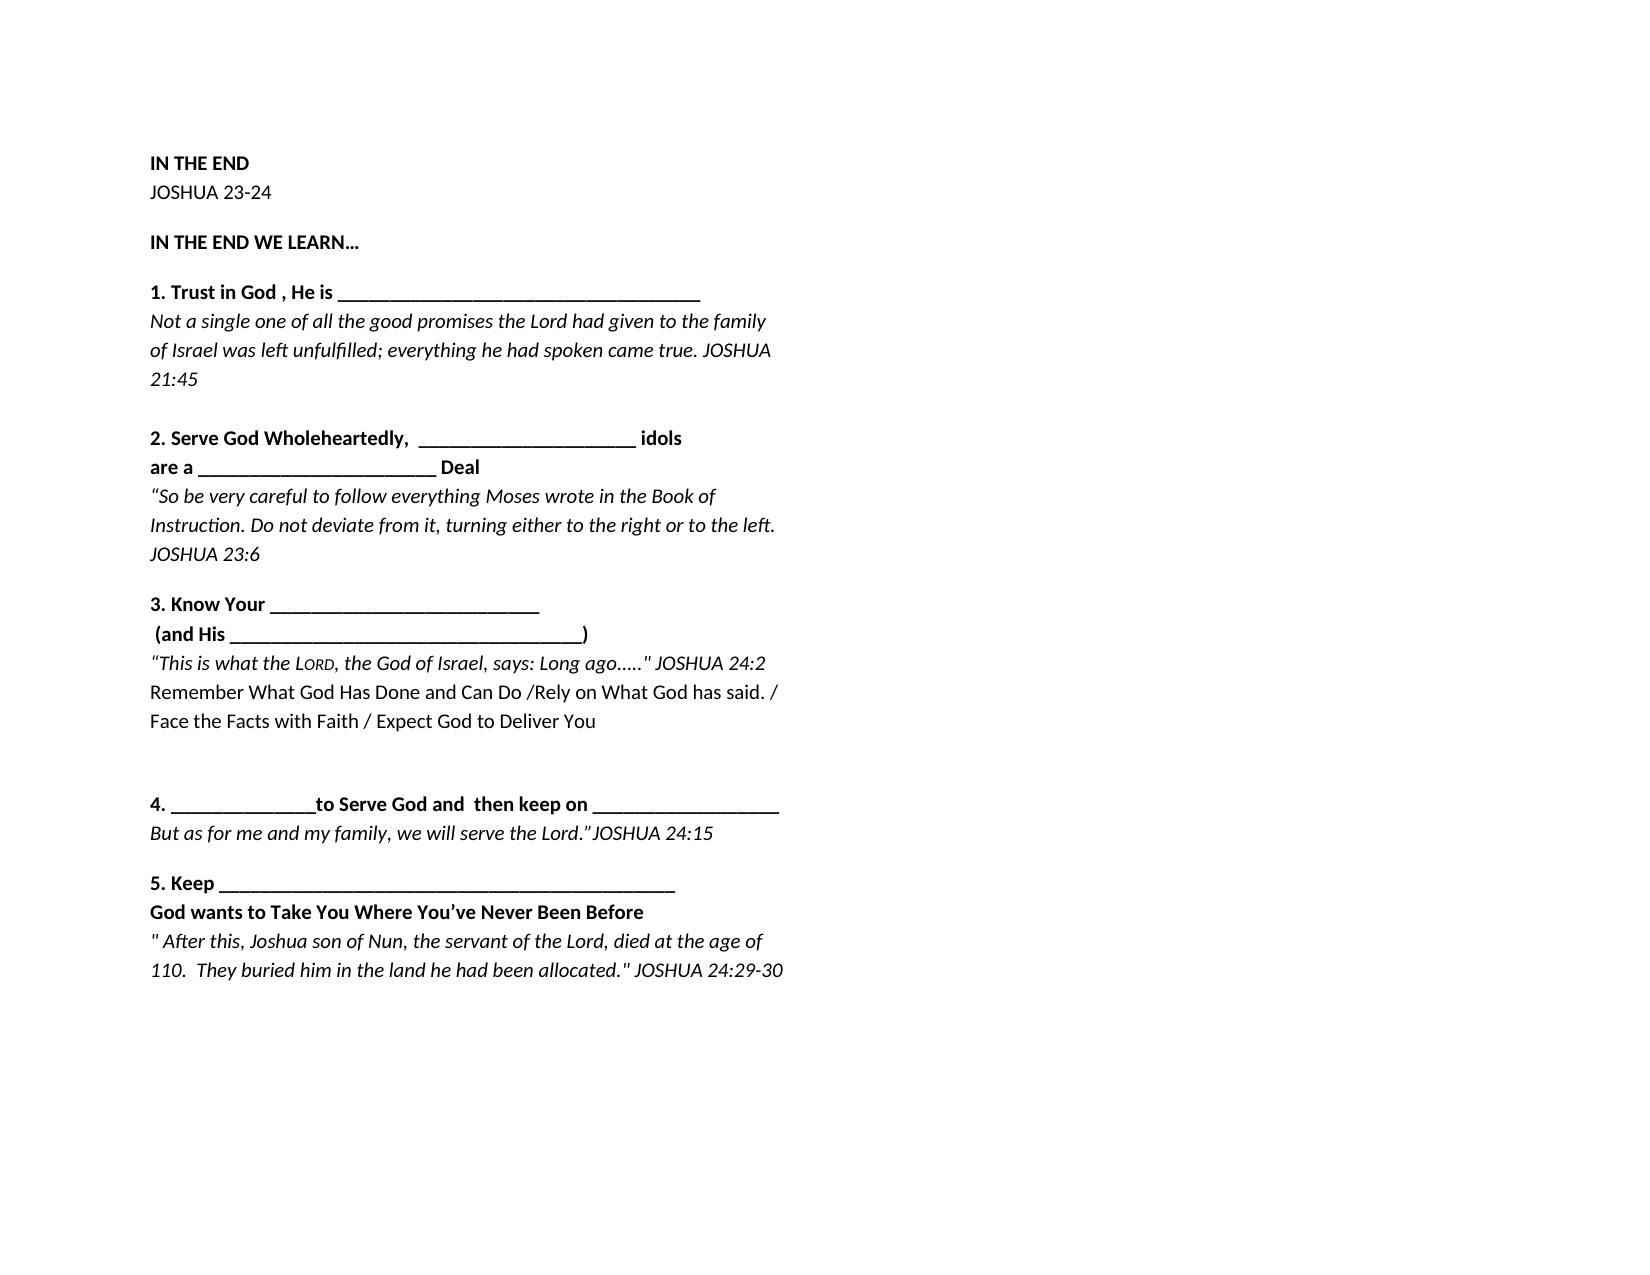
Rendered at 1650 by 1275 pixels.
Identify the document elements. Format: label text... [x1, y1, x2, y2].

text 1. Trust in God , He is ___________________________________ Not a single one of all the good promises the Lord had given to the family of Israel was left unfulfilled; everything he had spoken came true. JOSHUA 21:45 2. Serve God Wholeheartedly, _____________________ idols are a _______________________ Deal “So be very careful to follow everything Moses wrote in the Book of Instruction. Do not deviate from it, turning either to the right or to the left. JOSHUA 23:6 [150, 279, 787, 567]
text 4. ______________to Serve God and then keep on __________________ But as for me and my family, we will serve the Lord.”JOSHUA 24:15 [150, 791, 787, 846]
text IN THE END WE LEARN… [150, 229, 787, 254]
text 3. Know Your __________________________ (and His __________________________________) “This is what the Lord, the God of Israel, says: Long ago….." JOSHUA 24:2 Remember What God Has Done and Can Do /Rely on What God has said. / Face the Facts with Faith / Expect God to Deliver You [150, 592, 787, 766]
text 5. Keep ____________________________________________ God wants to Take You Where You’ve Never Been Before " After this, Joshua son of Nun, the servant of the Lord, died at the age of 110. They buried him in the land he had been allocated." JOSHUA 24:29-30 [150, 870, 787, 983]
text IN THE END JOSHUA 23-24 [150, 150, 787, 204]
